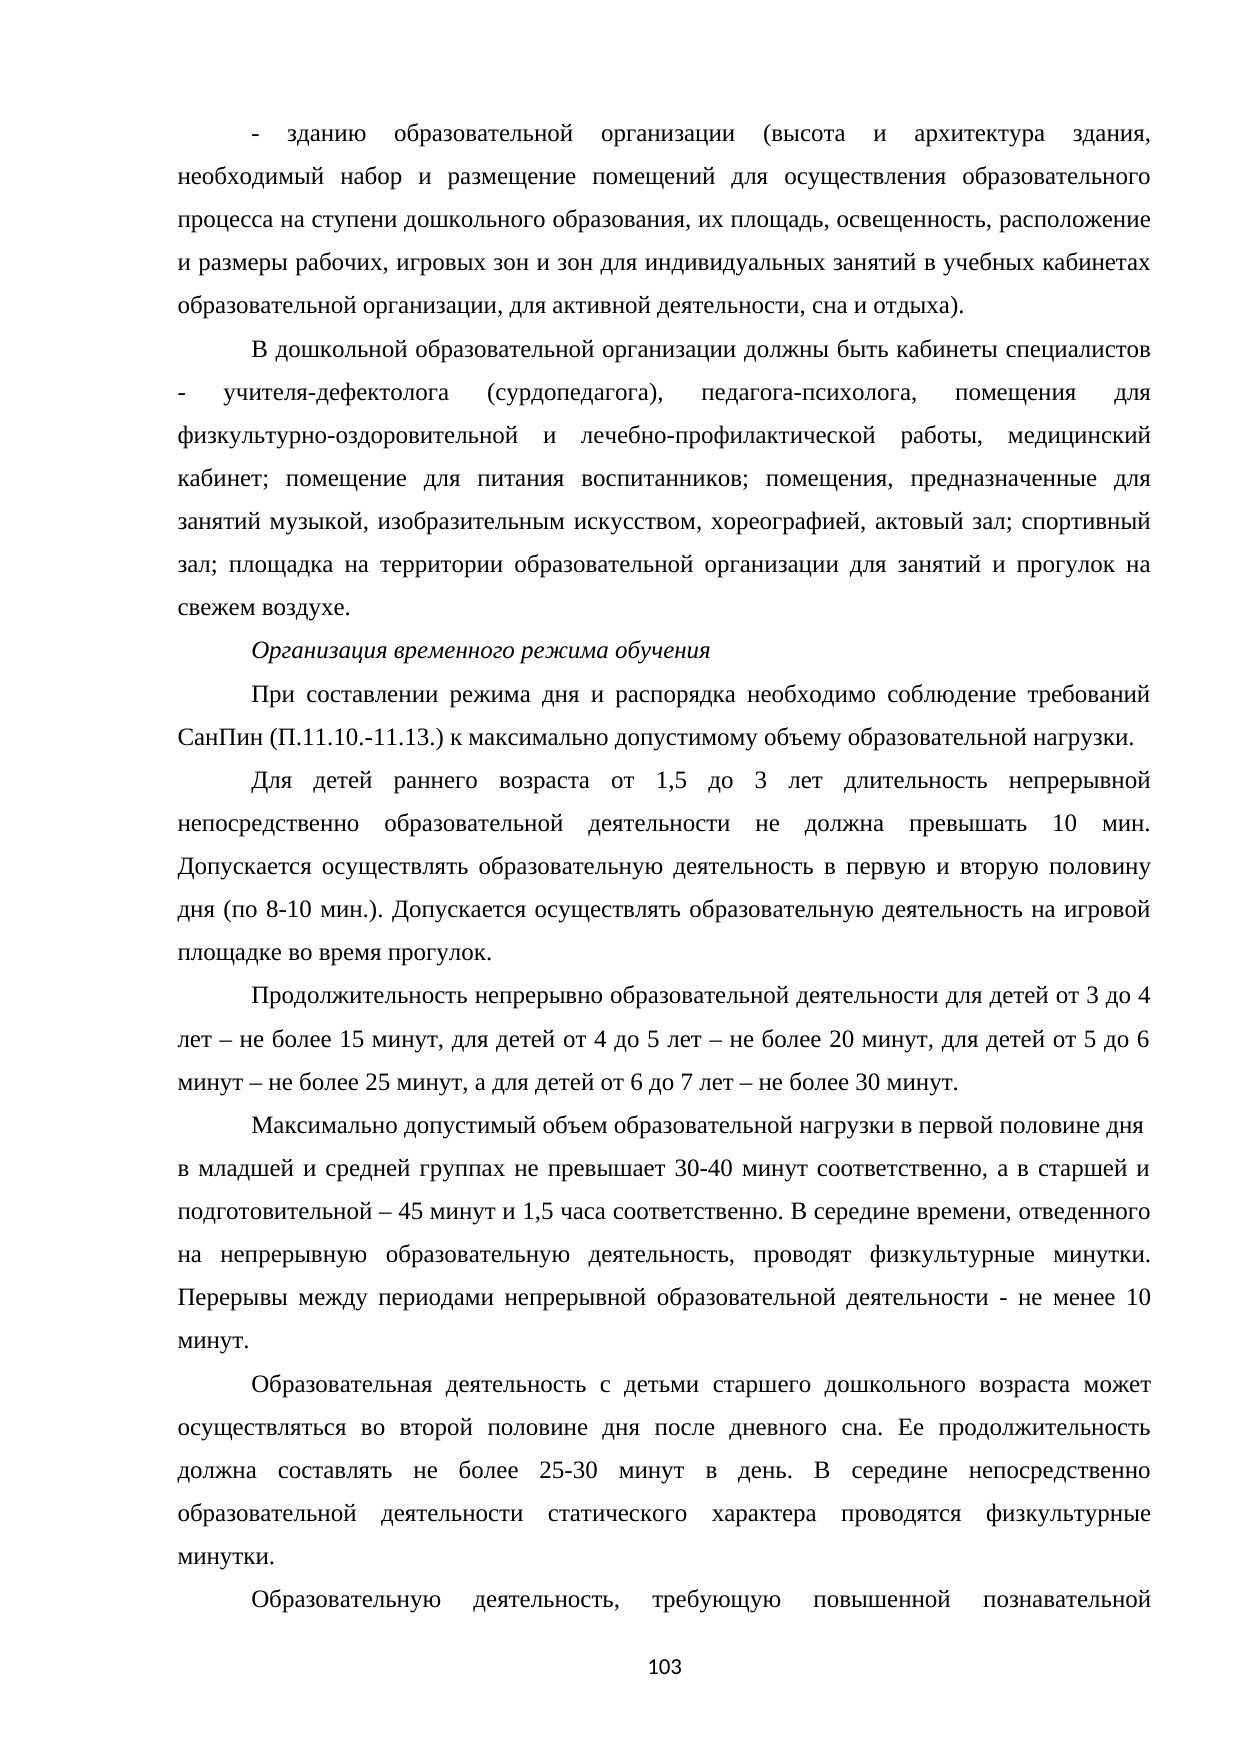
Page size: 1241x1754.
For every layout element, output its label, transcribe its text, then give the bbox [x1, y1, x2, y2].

text Продолжительность непрерывно образовательной деятельности для детей от 3 до 4 лет – не более 15 минут, для детей от 4 до 5 лет – не более 20 минут, для детей от 5 до 6 минут – не более 25 минут, а для детей от 6 до 7 лет – не более 30 минут. [177, 981, 1152, 1096]
text В дошкольной образовательной организации должны быть кабинеты специалистов - учителя-дефектолога (сурдопедагога), педагога-психолога, помещения для физкультурно-оздоровительной и лечебно-профилактической работы, медицинский кабинет; помещение для питания воспитанников; помещения, предназначенные для занятий музыкой, изобразительным искусством, хореографией, актовый зал; спортивный зал; площадка на территории образовательной организации для занятий и прогулок на свежем воздухе. [177, 334, 1152, 621]
text в младшей и средней группах не превышает 30-40 минут соответственно, а в старшей и подготовительной – 45 минут и 1,5 часа соответственно. В середине времени, отведенного на непрерывную образовательную деятельность, проводят физкультурные минутки. Перерывы между периодами непрерывной образовательной деятельности - не менее 10 минут. [177, 1153, 1152, 1354]
text При составлении режима дня и распорядка необходимо соблюдение требований СанПин (П.11.10.-11.13.) к максимально допустимому объему образовательной нагрузки. [177, 679, 1152, 751]
text Для детей раннего возраста от 1,5 до 3 лет длительность непрерывной непосредственно образовательной деятельности не должна превышать 10 мин. Допускается осуществлять образовательную деятельность в первую и вторую половину дня (по 8-10 мин.). Допускается осуществлять образовательную деятельность на игровой площадке во время прогулок. [177, 765, 1152, 966]
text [177, 1584, 1152, 1613]
text - зданию образовательной организации (высота и архитектура здания, необходимый набор и размещение помещений для осуществления образовательного процесса на ступени дошкольного образования, их площадь, освещенность, расположение и размеры рабочих, игровых зон и зон для индивидуальных занятий в учебных кабинетах образовательной организации, для активной деятельности, сна и отдыха). [177, 118, 1152, 319]
text Максимально допустимый объем образовательной нагрузки в первой половине дня [177, 1110, 1152, 1139]
text Организация временного режима обучения [177, 636, 1152, 664]
text Образовательная деятельность с детьми старшего дошкольного возраста может осуществляться во второй половине дня после дневного сна. Ее продолжительность должна составлять не более 25-30 минут в день. В середине непосредственно образовательной деятельности статического характера проводятся физкультурные минутки. [177, 1369, 1152, 1570]
